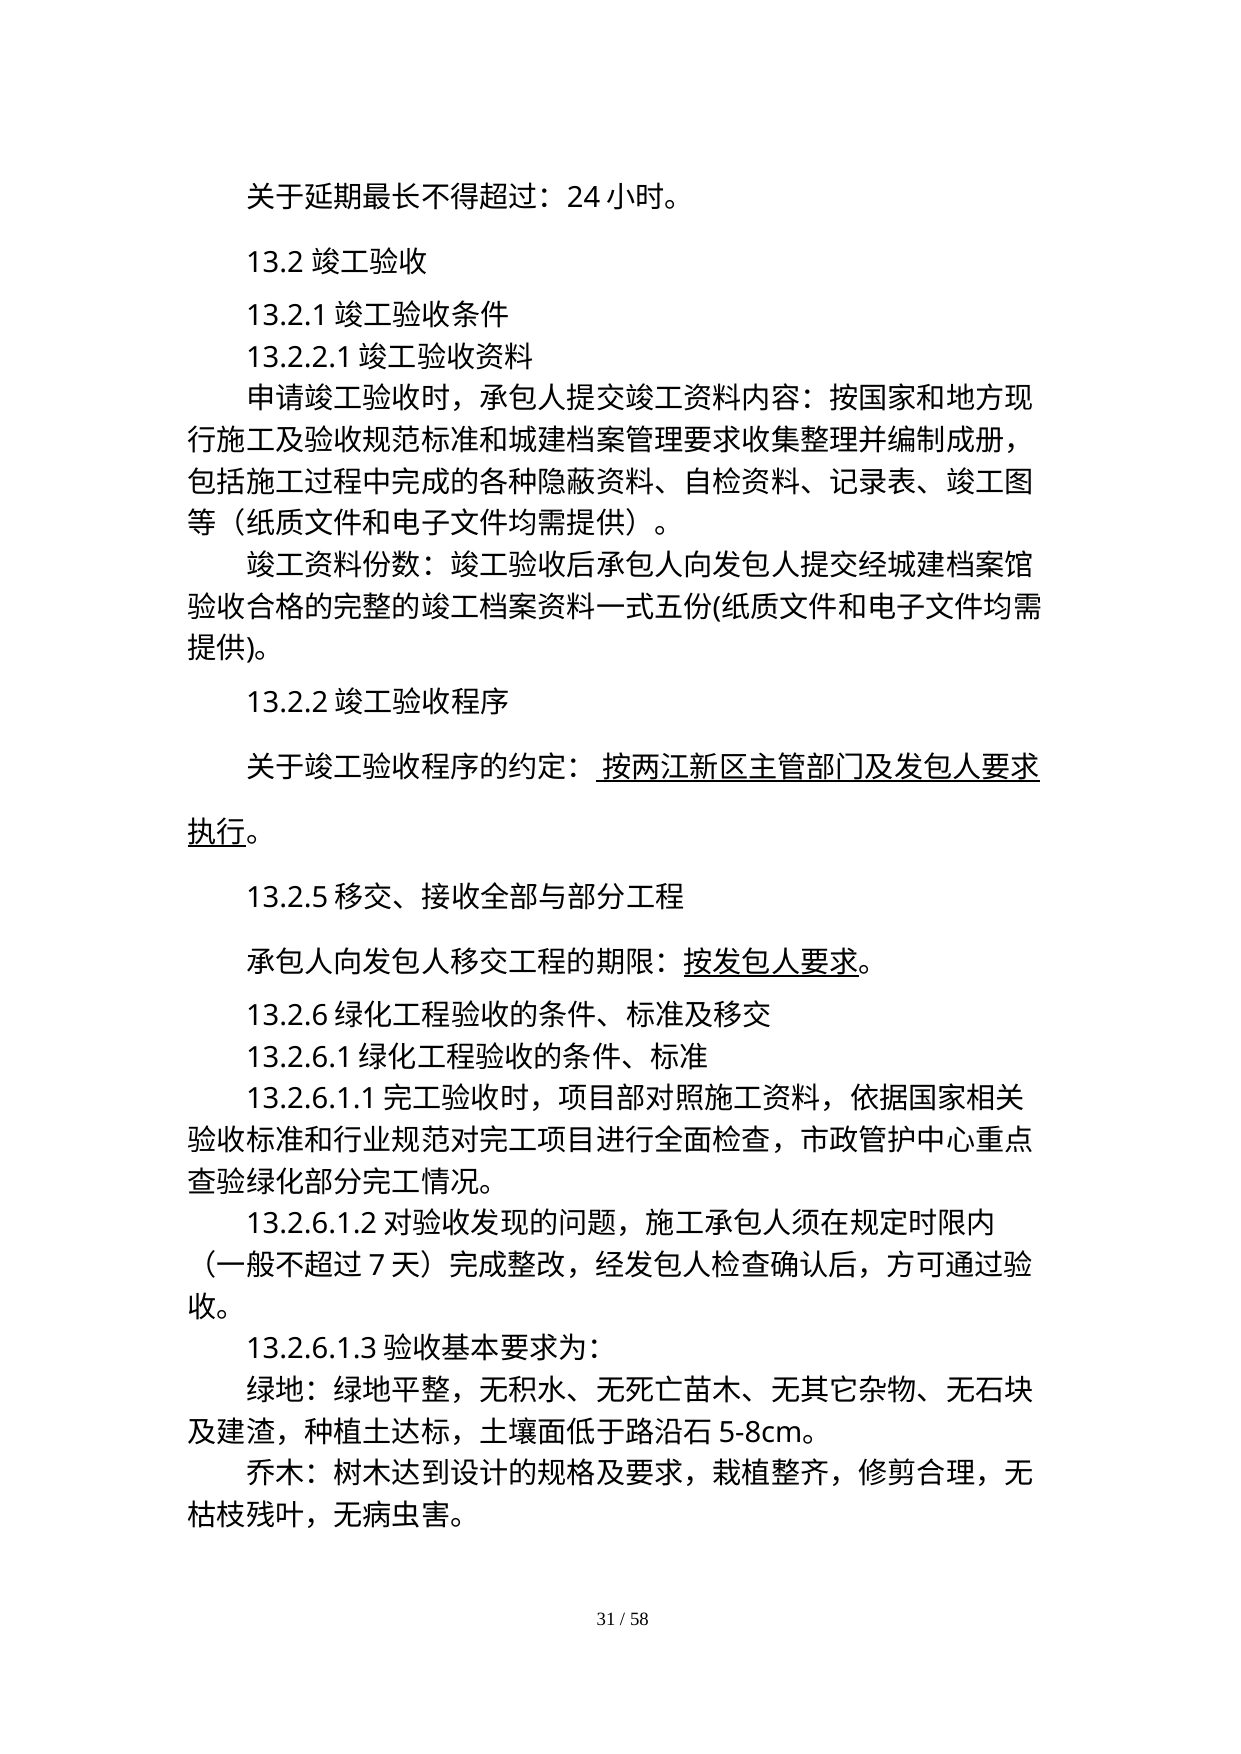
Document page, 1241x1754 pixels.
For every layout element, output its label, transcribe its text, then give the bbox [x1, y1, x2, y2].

text 13.2.6.1.2对验收发现的问题，施工承包人须在规定时限内（一般不超过7天）完成整改，经发包人检查确认后，方可通过验收。 [187, 1200, 1053, 1325]
text 13.2.2.1竣工验收资料 [187, 334, 1053, 375]
text 13.2.6.1.1完工验收时，项目部对照施工资料，依据国家相关验收标准和行业规范对完工项目进行全面检查，市政管护中心重点查验绿化部分完工情况。 [187, 1075, 1053, 1200]
text 13.2.5移交、接收全部与部分工程 [187, 862, 1053, 927]
text 13.2.6.1绿化工程验收的条件、标准 [187, 1034, 1053, 1075]
text 关于竣工验收程序的约定： 按两江新区主管部门及发包人要求执行。 [187, 732, 1053, 862]
text 竣工资料份数：竣工验收后承包人向发包人提交经城建档案馆验收合格的完整的竣工档案资料一式五份(纸质文件和电子文件均需提供)。 [187, 542, 1053, 667]
text 13.2.2竣工验收程序 [187, 667, 1053, 732]
text 承包人向发包人移交工程的期限：按发包人要求。 [187, 927, 1053, 992]
text 绿地：绿地平整，无积水、无死亡苗木、无其它杂物、无石块及建渣，种植土达标，土壤面低于路沿石5-8cm。 [187, 1367, 1053, 1450]
text 13.2 竣工验收 [187, 227, 1053, 292]
text 关于延期最长不得超过：24小时。 [187, 162, 1053, 227]
text 乔木：树木达到设计的规格及要求，栽植整齐，修剪合理，无枯枝残叶，无病虫害。 [187, 1450, 1053, 1534]
text 13.2.1竣工验收条件 [187, 292, 1053, 334]
text 13.2.6绿化工程验收的条件、标准及移交 [187, 992, 1053, 1034]
text 申请竣工验收时，承包人提交竣工资料内容：按国家和地方现行施工及验收规范标准和城建档案管理要求收集整理并编制成册，包括施工过程中完成的各种隐蔽资料、自检资料、记录表、竣工图等（纸质文件和电子文件均需提供）。 [187, 375, 1053, 542]
text 13.2.6.1.3验收基本要求为： [187, 1325, 1053, 1367]
